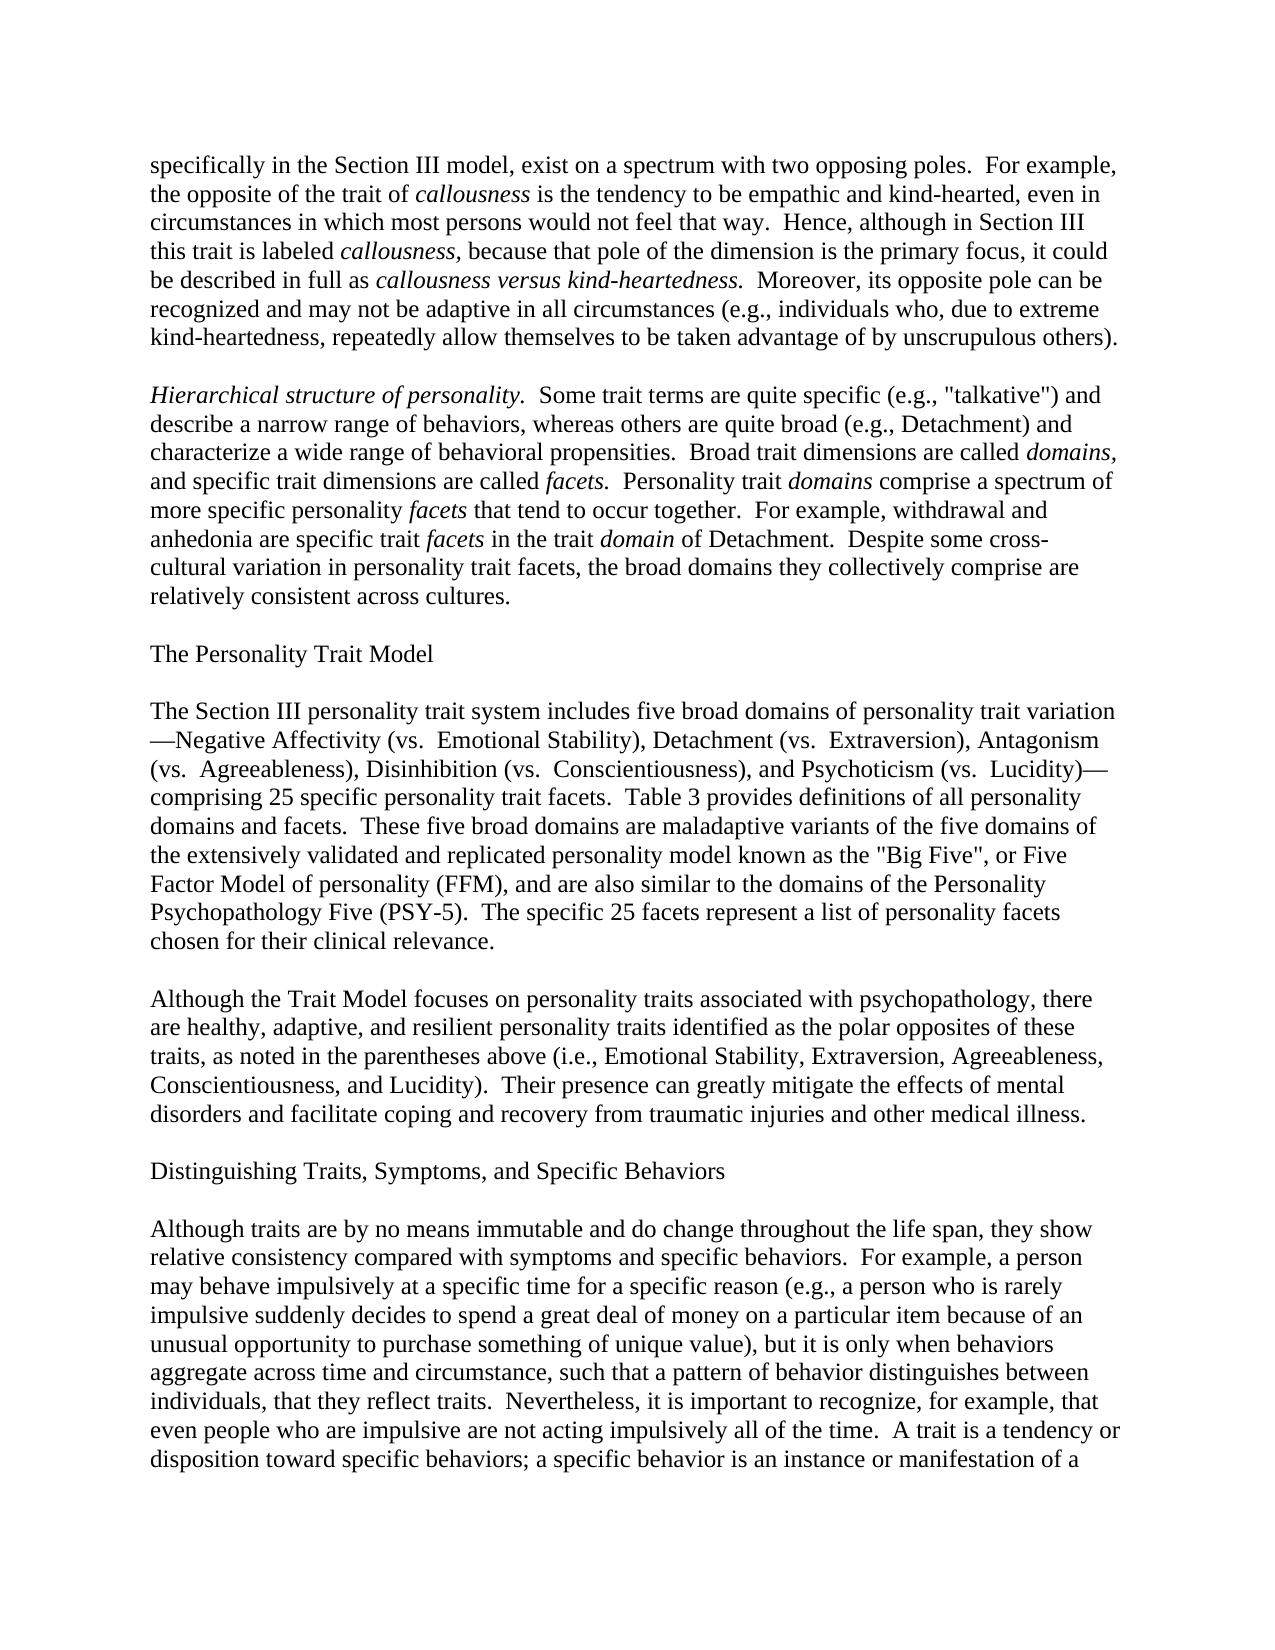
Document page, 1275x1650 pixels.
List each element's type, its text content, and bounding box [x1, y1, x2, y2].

text The Personality Trait Model [150, 639, 1125, 667]
text The Section III personality trait system includes five broad domains of personality trait variation—Negative Affectivity (vs. Emotional Stability), Detachment (vs. Extraversion), Antagonism (vs. Agreeableness), Disinhibition (vs. Conscientiousness), and Psychoticism (vs. Lucidity)—comprising 25 specific personality trait facets. Table 3 provides definitions of all personality domains and facets. These five broad domains are maladaptive variants of the five domains of the extensively validated and replicated personality model known as the "Big Five", or Five Factor Model of personality (FFM), and are also similar to the domains of the Personality Psychopathology Five (PSY-5). The specific 25 facets represent a list of personality facets chosen for their clinical relevance. [150, 696, 1125, 955]
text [150, 1214, 1125, 1472]
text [150, 150, 1125, 351]
text Hierarchical structure of personality. Some trait terms are quite specific (e.g., "talkative") and describe a narrow range of behaviors, whereas others are quite broad (e.g., Detachment) and characterize a wide range of behavioral propensities. Broad trait dimensions are called domains, and specific trait dimensions are called facets. Personality trait domains comprise a spectrum of more specific personality facets that tend to occur together. For example, withdrawal and anhedonia are specific trait facets in the trait domain of Detachment. Despite some cross-cultural variation in personality trait facets, the broad domains they collectively comprise are relatively consistent across cultures. [150, 380, 1125, 610]
text Although the Trait Model focuses on personality traits associated with psychopathology, there are healthy, adaptive, and resilient personality traits identified as the polar opposites of these traits, as noted in the parentheses above (i.e., Emotional Stability, Extraversion, Agreeableness, Conscientiousness, and Lucidity). Their presence can greatly mitigate the effects of mental disorders and facilitate coping and recovery from traumatic injuries and other medical illness. [150, 984, 1125, 1127]
text Distinguishing Traits, Symptoms, and Specific Behaviors [150, 1156, 1125, 1185]
